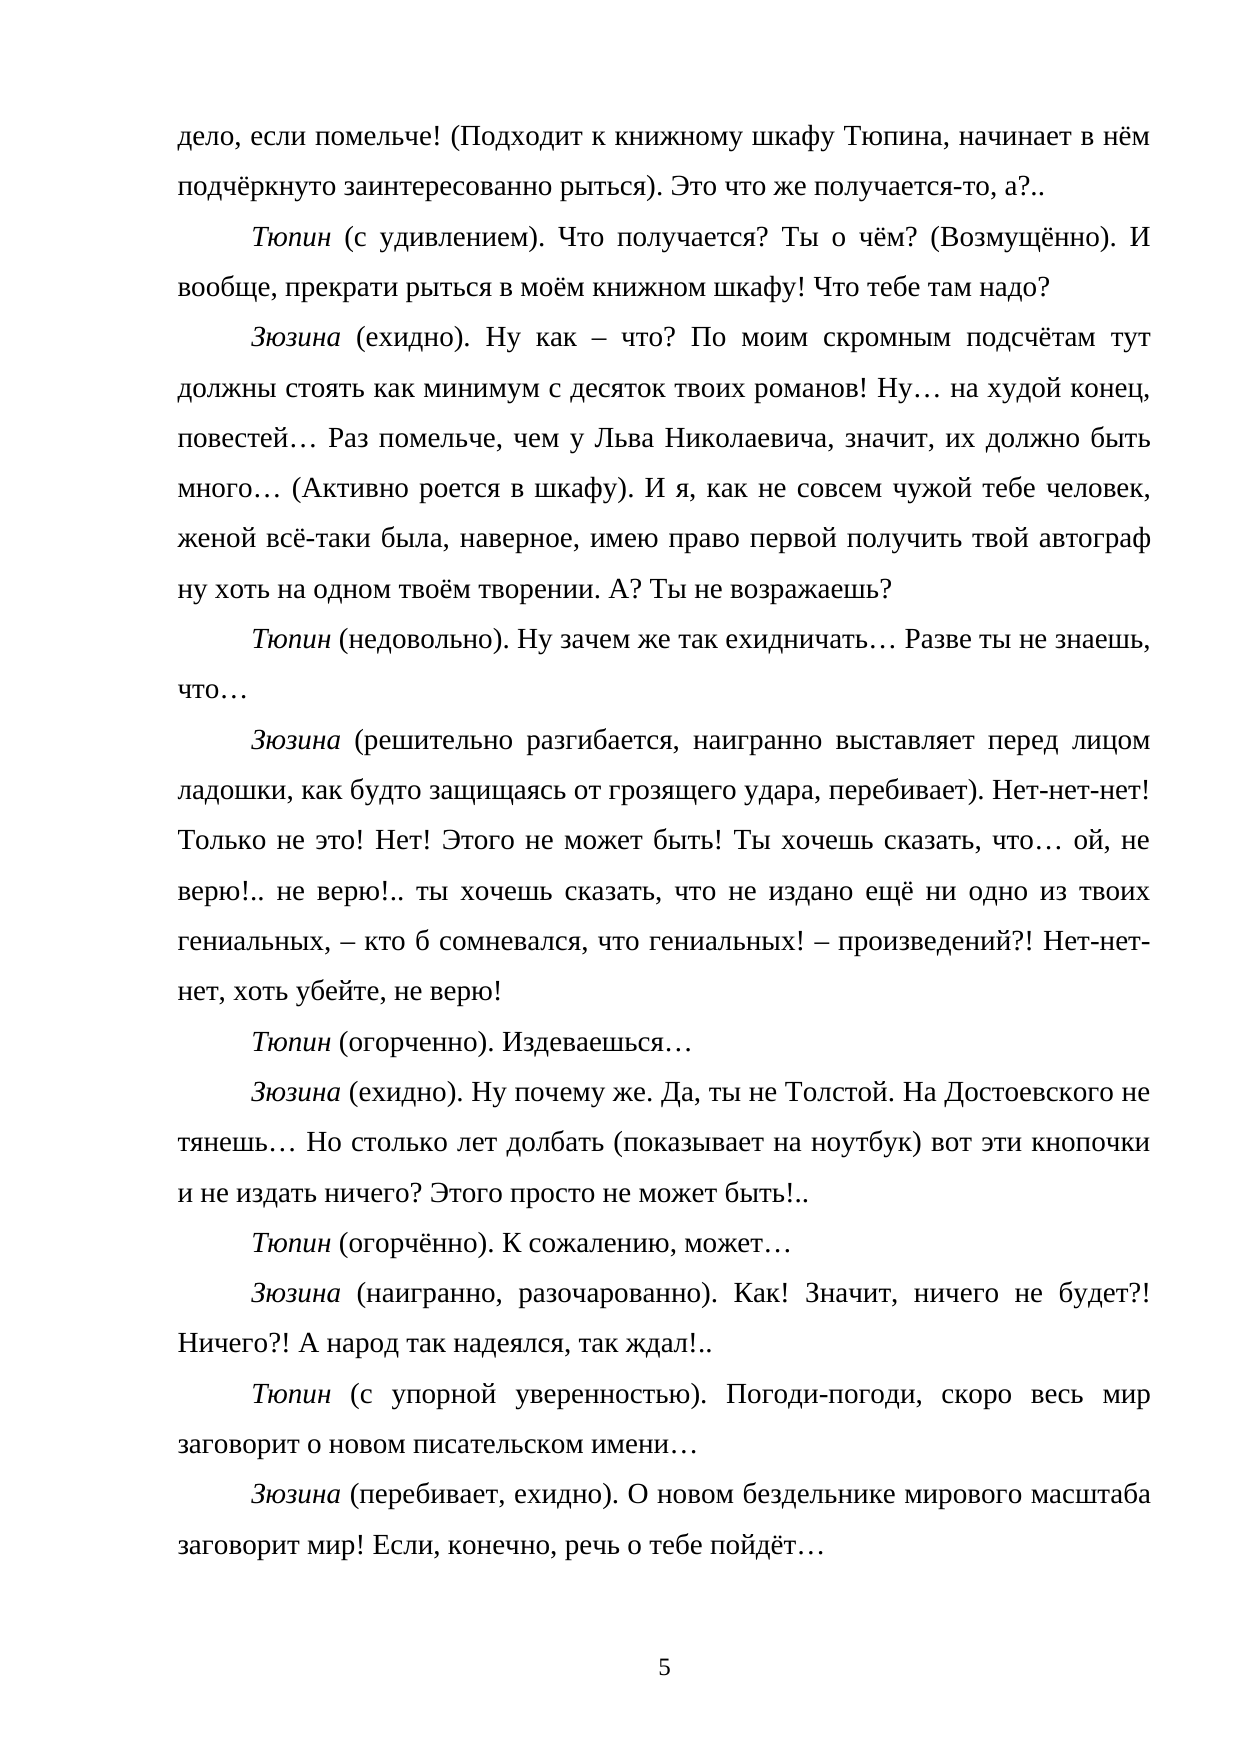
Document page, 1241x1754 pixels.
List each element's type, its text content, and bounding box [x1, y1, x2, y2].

text Зюзина (наигранно, разочарованно). Как! Значит, ничего не будет?! Ничего?! А народ так надеялся, так ждал!.. [177, 1275, 1152, 1359]
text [177, 118, 1152, 202]
text Зюзина (решительно разгибается, наигранно выставляет перед лицом ладошки, как будто защищаясь от грозящего удара, перебивает). Нет-нет-нет! Только не это! Нет! Этого не может быть! Ты хочешь сказать, что… ой, не верю!.. не верю!.. ты хочешь сказать, что не издано ещё ни одно из твоих гениальных, – кто б сомневался, что гениальных! – произведений?! Нет-нет-нет, хоть убейте, не верю! [177, 722, 1152, 1007]
text Тюпин (недовольно). Ну зачем же так ехидничать… Разве ты не знаешь, что… [177, 621, 1152, 705]
text Тюпин (с удивлением). Что получается? Ты о чём? (Возмущённо). И вообще, прекрати рыться в моём книжном шкафу! Что тебе там надо? [177, 219, 1152, 303]
text Тюпин (огорченно). Издеваешься… [177, 1024, 1152, 1057]
text Зюзина (ехидно). Ну почему же. Да, ты не Толстой. На Достоевского не тянешь… Но столько лет долбать (показывает на ноутбук) вот эти кнопочки и не издать ничего? Этого просто не может быть!.. [177, 1074, 1152, 1208]
text Тюпин (с упорной уверенностью). Погоди-погоди, скоро весь мир заговорит о новом писательском имени… [177, 1376, 1152, 1460]
text Зюзина (перебивает, ехидно). О новом бездельнике мирового масштаба заговорит мир! Если, конечно, речь о тебе пойдёт… [177, 1477, 1152, 1560]
text Тюпин (огорчённо). К сожалению, может… [177, 1225, 1152, 1258]
text Зюзина (ехидно). Ну как – что? По моим скромным подсчётам тут должны стоять как минимум с десяток твоих романов! Ну… на худой конец, повестей… Раз помельче, чем у Льва Николаевича, значит, их должно быть много… (Активно роется в шкафу). И я, как не совсем чужой тебе человек, женой всё-таки была, наверное, имею право первой получить твой автограф ну хоть на одном твоём творении. А? Ты не возражаешь? [177, 319, 1152, 604]
